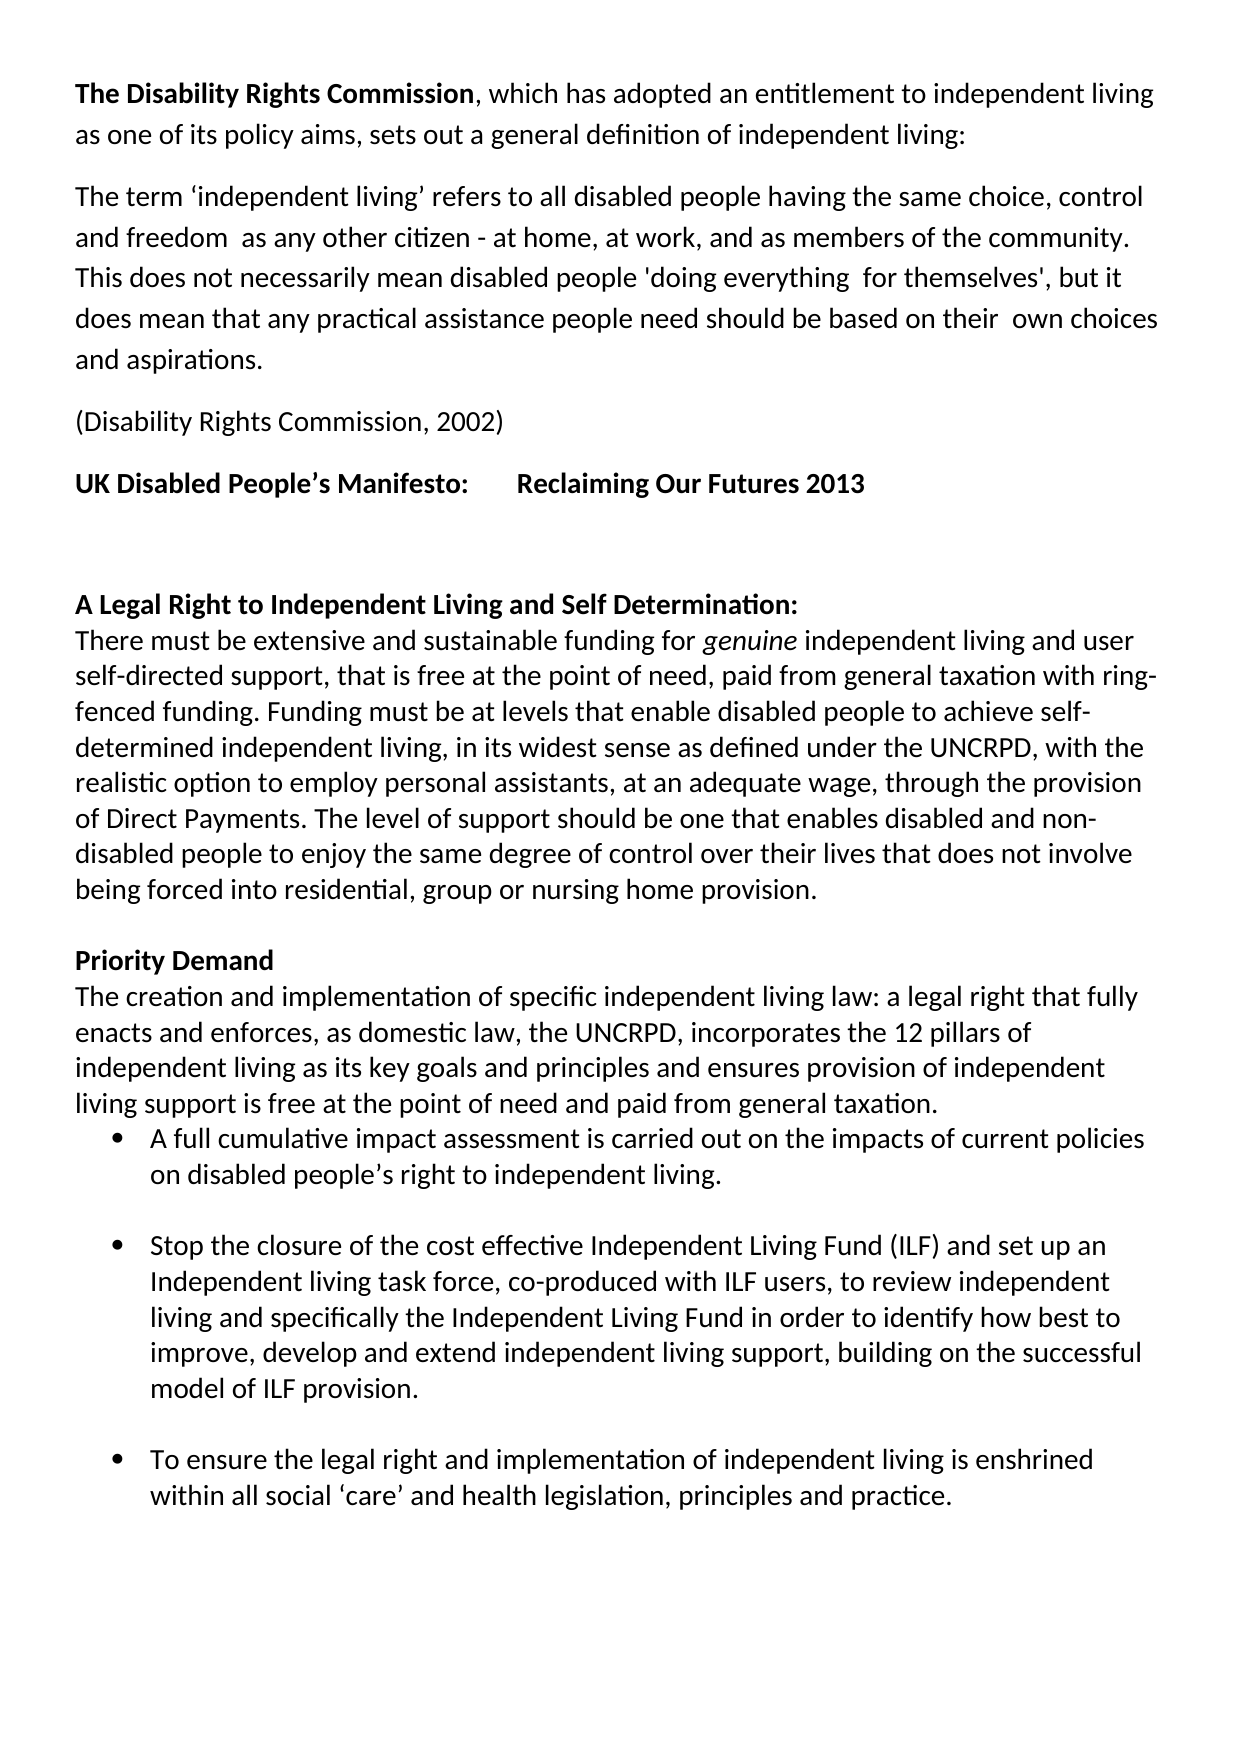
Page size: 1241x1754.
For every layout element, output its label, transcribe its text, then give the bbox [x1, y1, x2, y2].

text The Disability Rights Commission, which has adopted an entitlement to independent living as one of its policy aims, sets out a general definition of independent living: [75, 75, 1165, 152]
table_header Reclaiming Our Futures 2013 [505, 465, 947, 586]
list To ensure the legal right and implementation of independent living is enshrined within all social ‘care’ and health legislation, principles and practice. [112, 1441, 1165, 1512]
text A Legal Right to Independent Living and Self Determination: [75, 586, 1165, 622]
text The term ‘independent living’ refers to all disabled people having the same choice, control and freedom as any other citizen - at home, at work, and as members of the community. This does not necessarily mean disabled people 'doing everything for themselves', but it does mean that any practical assistance people need should be based on their own choices and aspirations. [75, 178, 1165, 377]
list Stop the closure of the cost effective Independent Living Fund (ILF) and set up an Independent living task force, co-produced with ILF users, to review independent living and specifically the Independent Living Fund in order to identify how best to improve, develop and extend independent living support, building on the successful model of ILF provision. [112, 1227, 1165, 1406]
text Priority Demand [75, 942, 1165, 978]
table_header UK Disabled People’s Manifesto: [64, 465, 505, 586]
text (Disability Rights Commission, 2002) [75, 403, 1165, 439]
text The creation and implementation of specific independent living law: a legal right that fully enacts and enforces, as domestic law, the UNCRPD, incorporates the 12 pillars of independent living as its key goals and principles and ensures provision of independent living support is free at the point of need and paid from general taxation. [75, 978, 1165, 1121]
list A full cumulative impact assessment is carried out on the impacts of current policies on disabled people’s right to independent living. [112, 1121, 1165, 1192]
text There must be extensive and sustainable funding for genuine independent living and user self-directed support, that is free at the point of need, paid from general taxation with ring-fenced funding. Funding must be at levels that enable disabled people to achieve self-determined independent living, in its widest sense as defined under the UNCRPD, with the realistic option to employ personal assistants, at an adequate wage, through the provision of Direct Payments. The level of support should be one that enables disabled and non-disabled people to enjoy the same degree of control over their lives that does not involve being forced into residential, group or nursing home provision. [75, 622, 1165, 907]
